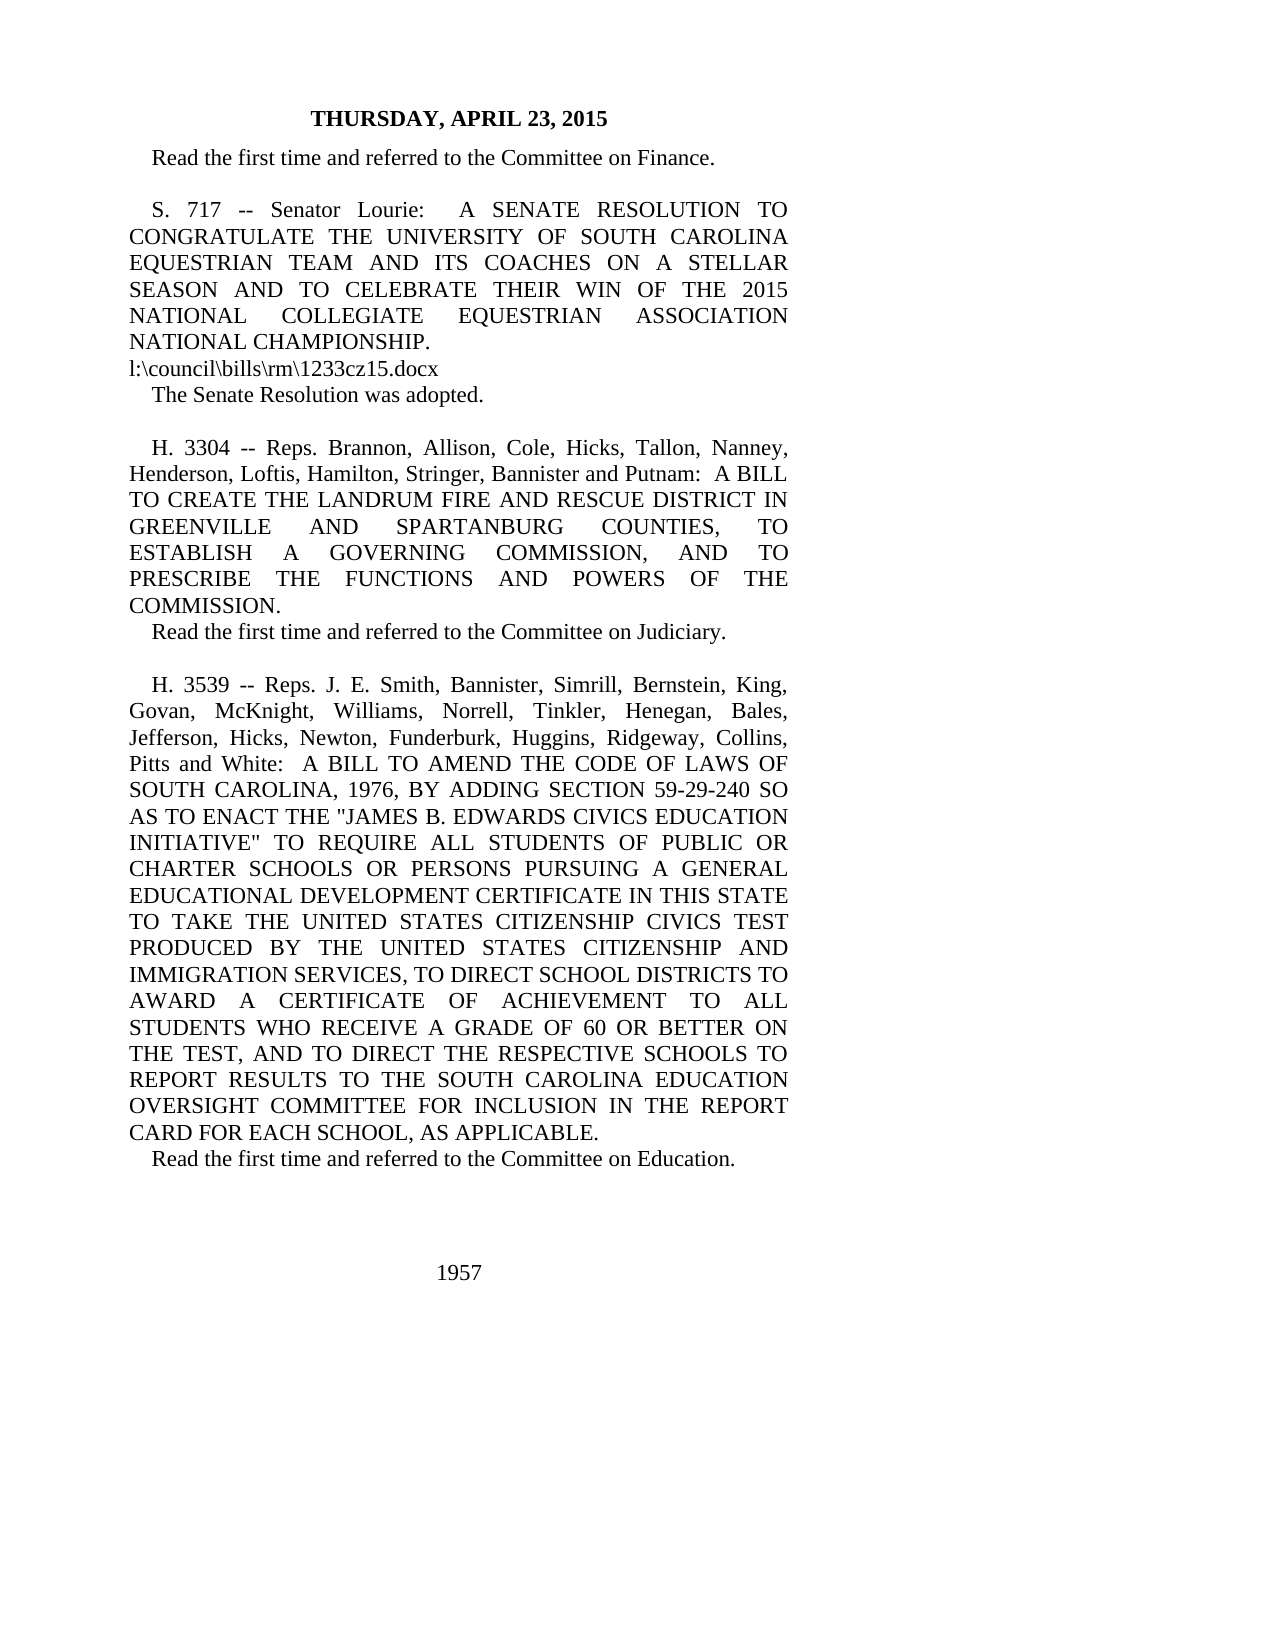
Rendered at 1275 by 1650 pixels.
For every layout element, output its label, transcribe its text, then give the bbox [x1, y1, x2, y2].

text Read the first time and referred to the Committee on Finance. [129, 144, 789, 170]
text Read the first time and referred to the Committee on Education. [129, 1145, 789, 1172]
text H. 3304 -- Reps. Brannon, Allison, Cole, Hicks, Tallon, Nanney, Henderson, Loftis, Hamilton, Stringer, Bannister and Putnam: A BILL TO CREATE THE LANDRUM FIRE AND RESCUE DISTRICT IN GREENVILLE AND SPARTANBURG COUNTIES, TO ESTABLISH A GOVERNING COMMISSION, AND TO PRESCRIBE THE FUNCTIONS AND POWERS OF THE COMMISSION. [129, 434, 789, 618]
text S. 717 -- Senator Lourie: A SENATE RESOLUTION TO CONGRATULATE THE UNIVERSITY OF SOUTH CAROLINA EQUESTRIAN TEAM AND ITS COACHES ON A STELLAR SEASON AND TO CELEBRATE THEIR WIN OF THE 2015 NATIONAL COLLEGIATE EQUESTRIAN ASSOCIATION NATIONAL CHAMPIONSHIP. [129, 197, 789, 355]
text l:\council\bills\rm\1233cz15.docx [129, 355, 789, 381]
text H. 3539 -- Reps. J. E. Smith, Bannister, Simrill, Bernstein, King, Govan, McKnight, Williams, Norrell, Tinkler, Henegan, Bales, Jefferson, Hicks, Newton, Funderburk, Huggins, Ridgeway, Collins, Pitts and White: A BILL TO AMEND THE CODE OF LAWS OF SOUTH CAROLINA, 1976, BY ADDING SECTION 59-29-240 SO AS TO ENACT THE "JAMES B. EDWARDS CIVICS EDUCATION INITIATIVE" TO REQUIRE ALL STUDENTS OF PUBLIC OR CHARTER SCHOOLS OR PERSONS PURSUING A GENERAL EDUCATIONAL DEVELOPMENT CERTIFICATE IN THIS STATE TO TAKE THE UNITED STATES CITIZENSHIP CIVICS TEST PRODUCED BY THE UNITED STATES CITIZENSHIP AND IMMIGRATION SERVICES, TO DIRECT SCHOOL DISTRICTS TO AWARD A CERTIFICATE OF ACHIEVEMENT TO ALL STUDENTS WHO RECEIVE A GRADE OF 60 OR BETTER ON THE TEST, AND TO DIRECT THE RESPECTIVE SCHOOLS TO REPORT RESULTS TO THE SOUTH CAROLINA EDUCATION OVERSIGHT COMMITTEE FOR INCLUSION IN THE REPORT CARD FOR EACH SCHOOL, AS APPLICABLE. [129, 671, 789, 1145]
text Read the first time and referred to the Committee on Judiciary. [129, 618, 789, 644]
text The Senate Resolution was adopted. [129, 381, 789, 407]
